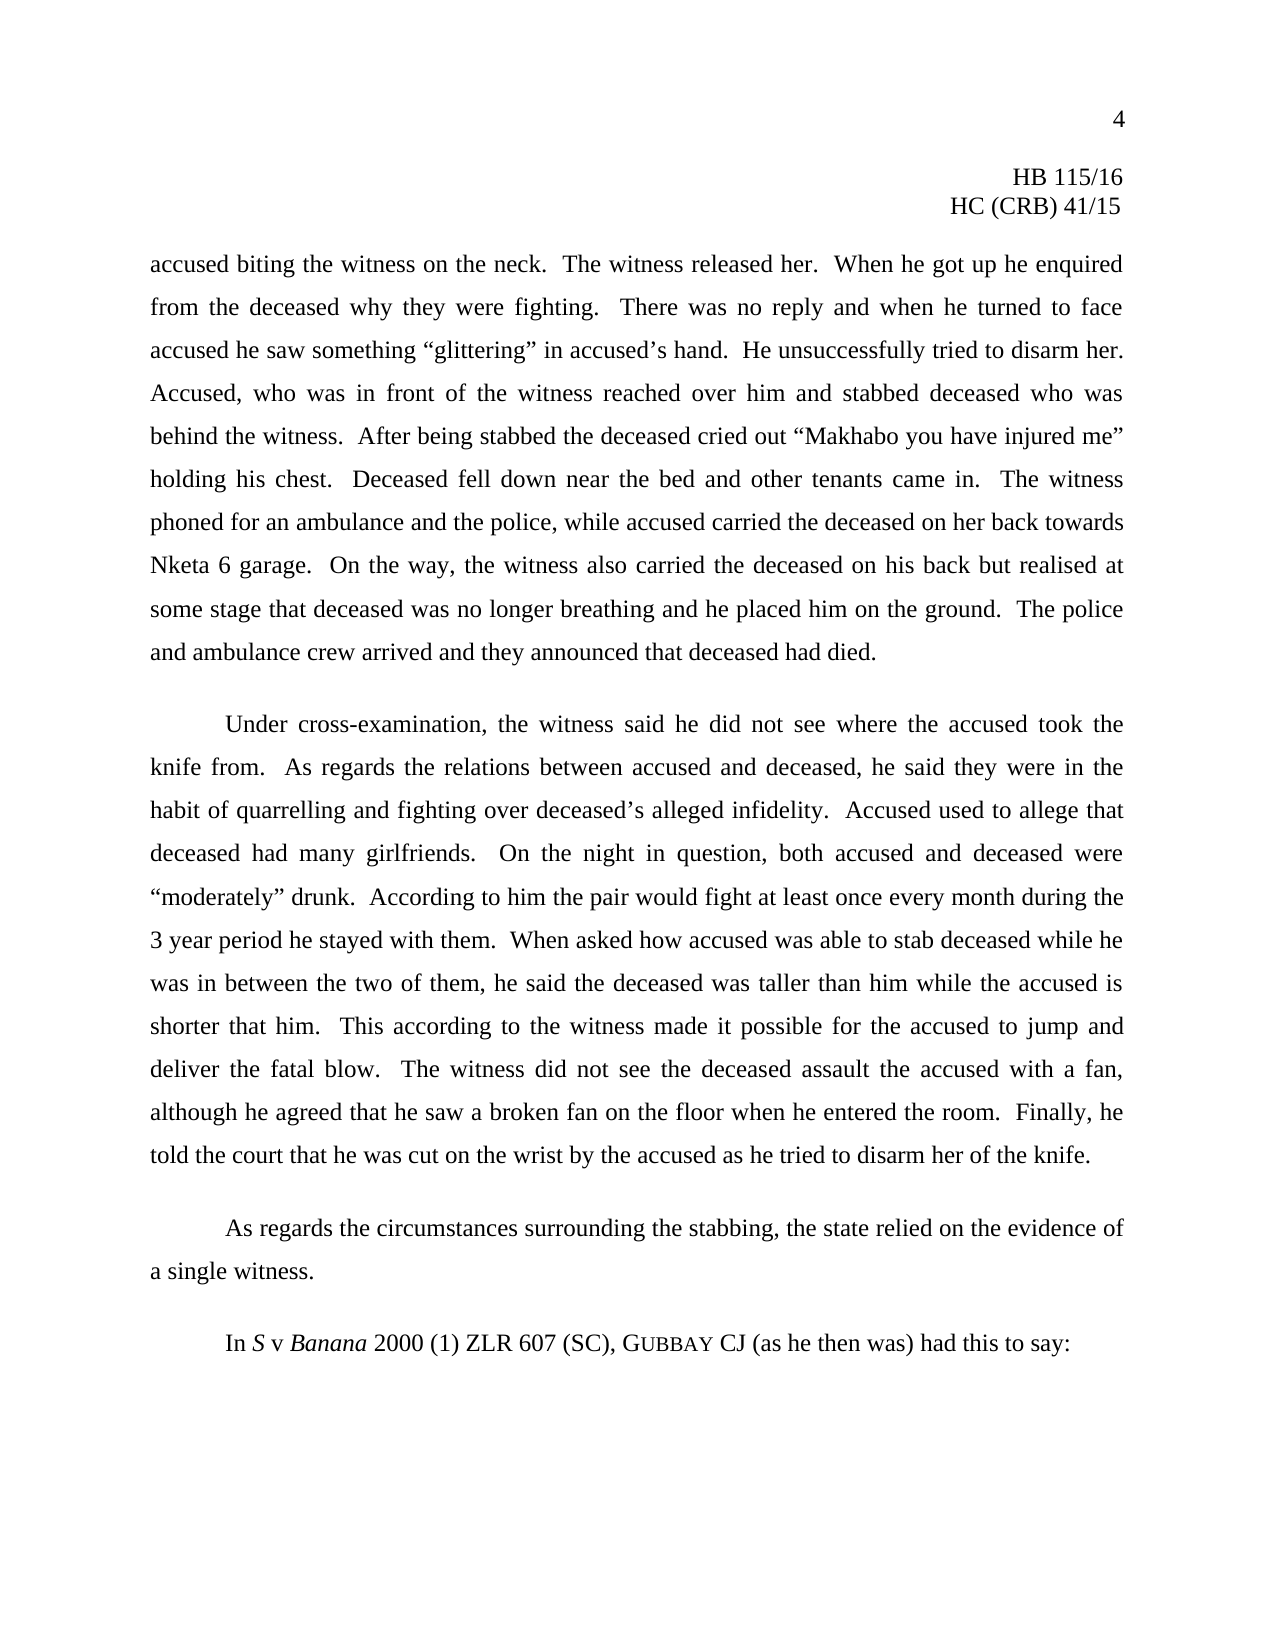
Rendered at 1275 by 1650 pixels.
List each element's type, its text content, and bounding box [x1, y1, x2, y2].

text As regards the circumstances surrounding the stabbing, the state relied on the evidence of a single witness. [150, 1213, 1125, 1284]
text In S v Banana 2000 (1) ZLR 607 (SC), GUBBAY CJ (as he then was) had this to say: [150, 1328, 1125, 1357]
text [150, 249, 1125, 666]
text Under cross-examination, the witness said he did not see where the accused took the knife from. As regards the relations between accused and deceased, he said they were in the habit of quarrelling and fighting over deceased’s alleged infidelity. Accused used to allege that deceased had many girlfriends. On the night in question, both accused and deceased were “moderately” drunk. According to him the pair would fight at least once every month during the 3 year period he stayed with them. When asked how accused was able to stab deceased while he was in between the two of them, he said the deceased was taller than him while the accused is shorter that him. This according to the witness made it possible for the accused to jump and deliver the fatal blow. The witness did not see the deceased assault the accused with a fan, although he agreed that he saw a broken fan on the floor when he entered the room. Finally, he told the court that he was cut on the wrist by the accused as he tried to disarm her of the knife. [150, 709, 1125, 1169]
